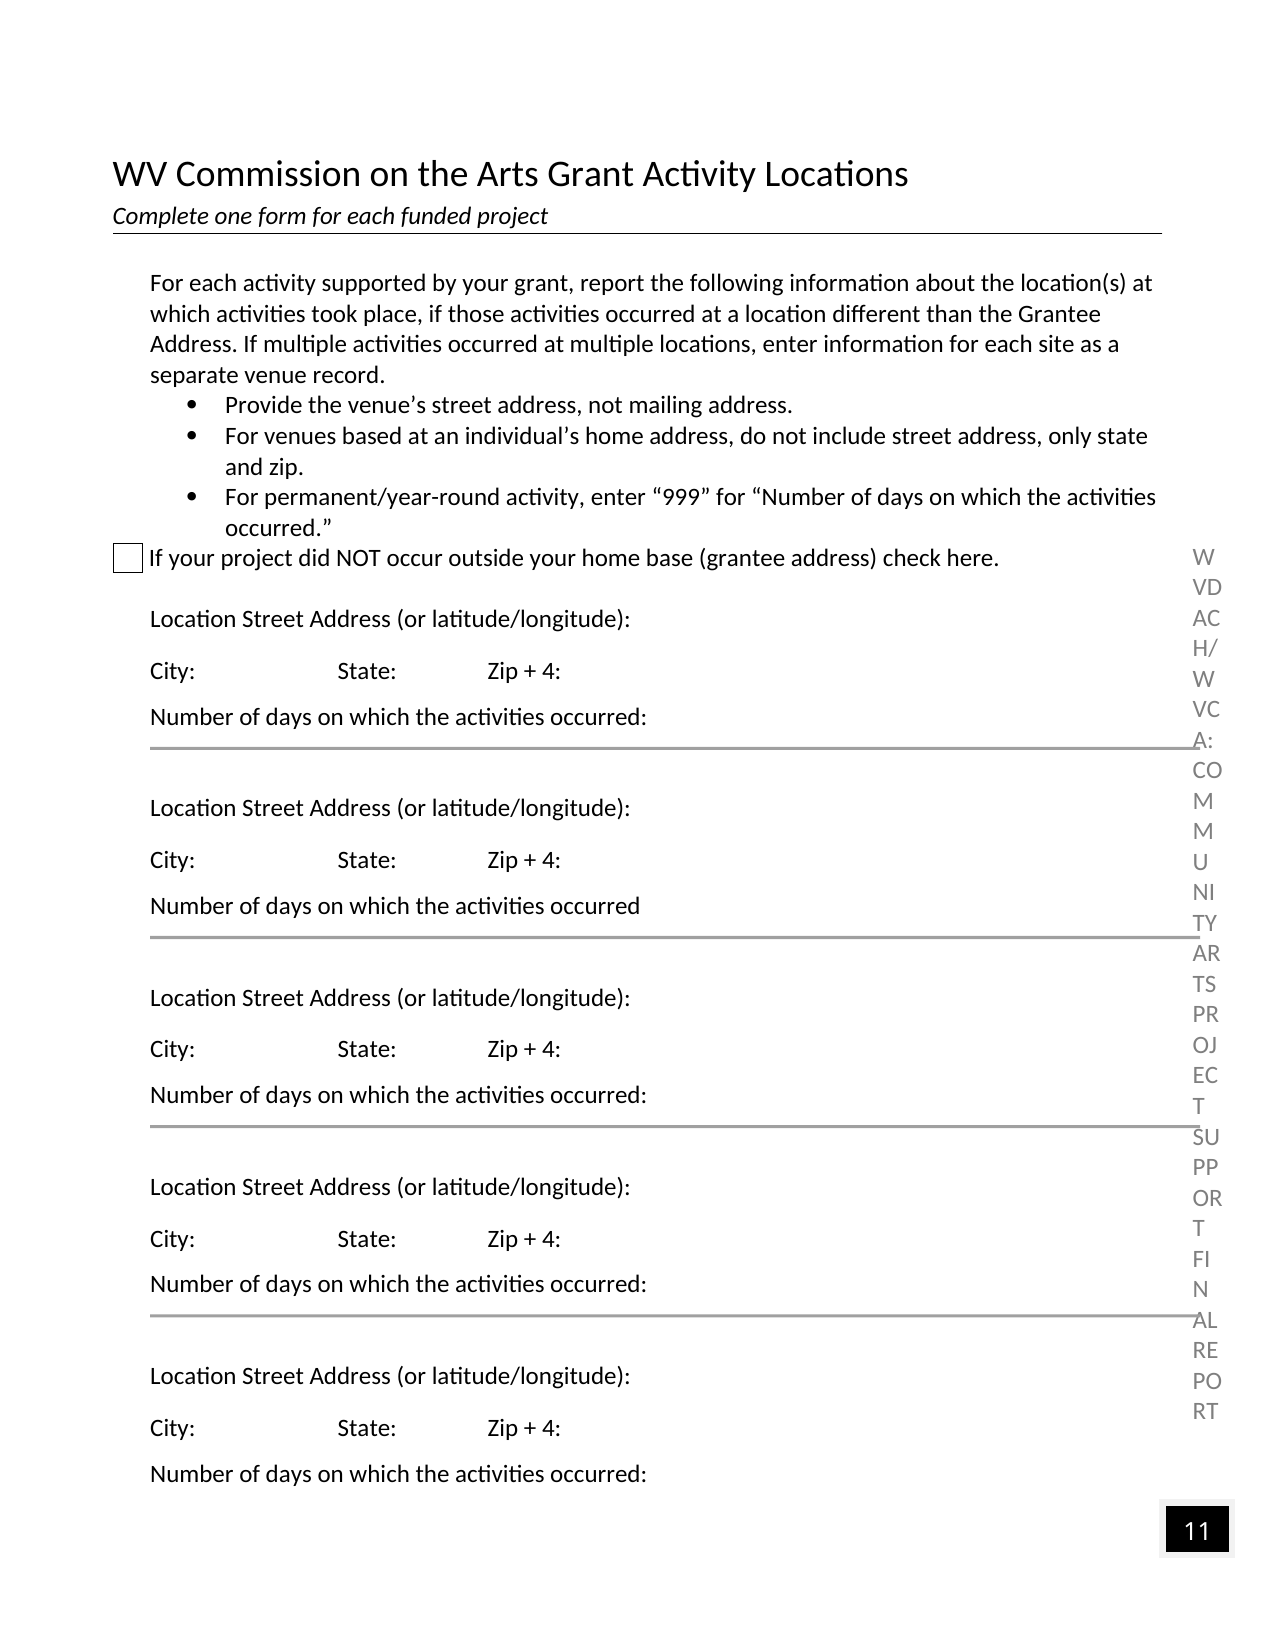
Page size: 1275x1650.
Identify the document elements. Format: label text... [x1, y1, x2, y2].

text City: State: Zip + 4: [150, 1223, 1162, 1253]
text Location Street Address (or latitude/longitude): [150, 982, 1162, 1012]
text For each activity supported by your grant, report the following information about the location(s) at which activities took place, if those activities occurred at a location different than the Grantee Address. If multiple activities occurred at multiple locations, enter information for each site as a separate venue record. [150, 268, 1162, 390]
list For permanent/year-round activity, enter “999” for “Number of days on which the activities occurred.” [187, 481, 1162, 542]
text Number of days on which the activities occurred: [112, 701, 1162, 732]
text Location Street Address (or latitude/longitude): [150, 603, 1162, 634]
text Location Street Address (or latitude/longitude): [150, 792, 1162, 823]
text Number of days on which the activities occurred: [112, 1079, 1162, 1110]
text Number of days on which the activities occurred: [112, 1458, 1162, 1488]
text Location Street Address (or latitude/longitude): [150, 1360, 1162, 1391]
text Number of days on which the activities occurred [112, 890, 1162, 921]
text City: State: Zip + 4: [150, 655, 1162, 686]
list For venues based at an individual’s home address, do not include street address, only state and zip. [187, 420, 1162, 481]
text Number of days on which the activities occurred: [112, 1268, 1162, 1299]
text City: State: Zip + 4: [150, 844, 1162, 875]
text If your project did NOT occur outside your home base (grantee address) check here. [112, 542, 1162, 573]
list Provide the venue’s street address, not mailing address. [187, 390, 1162, 420]
text City: State: Zip + 4: [150, 1412, 1162, 1442]
list WV Commission on the Arts Grant Activity Locations [112, 150, 1162, 196]
text Complete one form for each funded project [112, 200, 1162, 234]
text Location Street Address (or latitude/longitude): [150, 1171, 1162, 1201]
text City: State: Zip + 4: [150, 1034, 1162, 1064]
